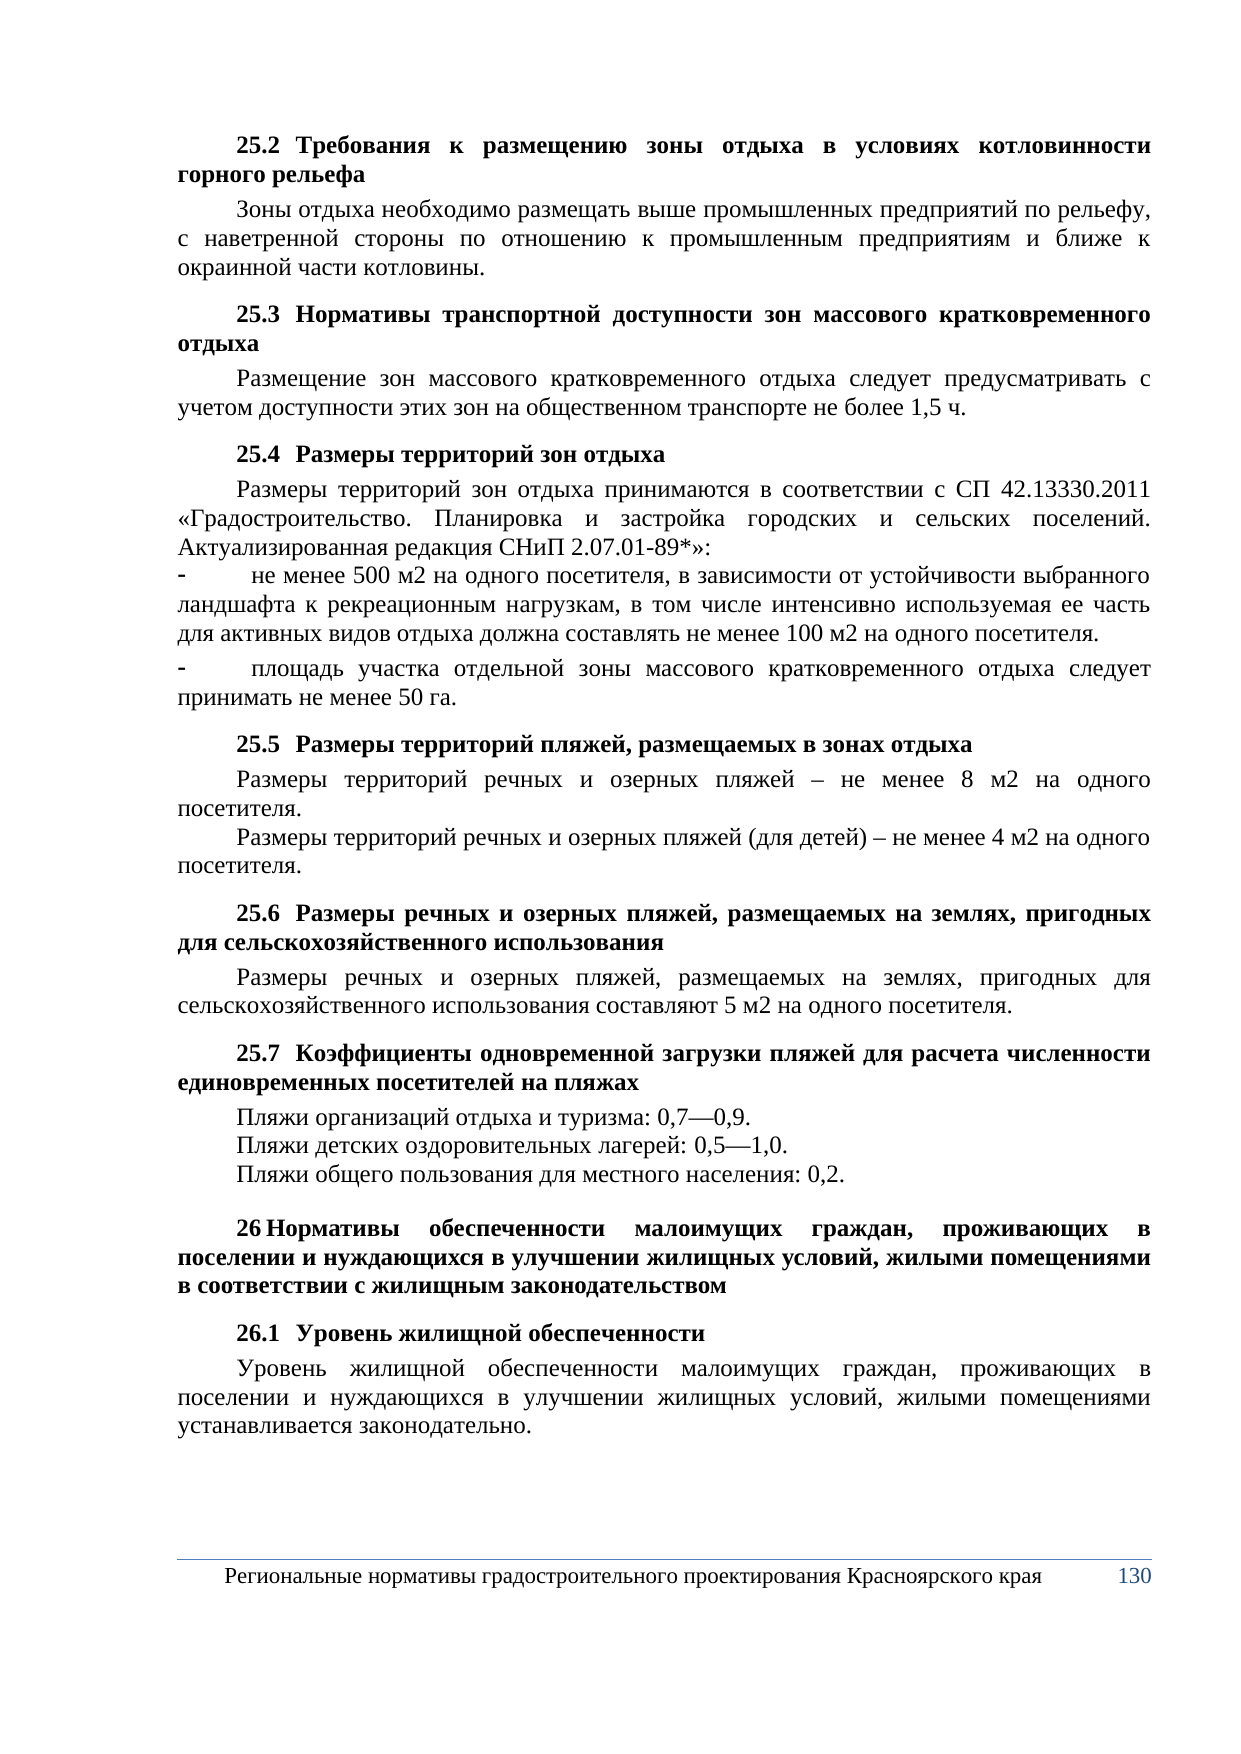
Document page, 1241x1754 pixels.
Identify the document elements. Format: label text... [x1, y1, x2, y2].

subtitle Нормативы обеспеченности малоимущих граждан, проживающих в поселении и нуждающихся в улучшении жилищных условий, жилыми помещениями в соответствии с жилищным законодательством [177, 1213, 1152, 1299]
subtitle Размеры территорий пляжей, размещаемых в зонах отдыха [177, 729, 1152, 758]
text Размеры территорий речных и озерных пляжей – не менее 8 м2 на одного посетителя. [177, 764, 1152, 822]
subtitle Требования к размещению зоны отдыха в условиях котловинности горного рельефа [177, 131, 1152, 188]
text Размеры территорий зон отдыха принимаются в соответствии с СП 42.13330.2011 «Градостроительство. Планировка и застройка городских и сельских поселений. Актуализированная редакция СНиП 2.07.01-89*»: [177, 474, 1152, 561]
text Размеры территорий речных и озерных пляжей (для детей) – не менее 4 м2 на одного посетителя. [177, 822, 1152, 879]
text Пляжи общего пользования для местного населения: 0,2. [177, 1159, 1152, 1188]
subtitle Нормативы транспортной доступности зон массового кратковременного отдыха [177, 299, 1152, 357]
text Зоны отдыха необходимо размещать выше промышленных предприятий по рельефу, с наветренной стороны по отношению к промышленным предприятиям и ближе к окраинной части котловины. [177, 194, 1152, 281]
text Размеры речных и озерных пляжей, размещаемых на землях, пригодных для сельскохозяйственного использования составляют 5 м2 на одного посетителя. [177, 962, 1152, 1019]
list площадь участка отдельной зоны массового кратковременного отдыха следует принимать не менее 50 га. [177, 653, 1152, 711]
text Пляжи детских оздоровительных лагерей: 0,5—1,0. [177, 1131, 1152, 1159]
subtitle Размеры территорий зон отдыха [177, 439, 1152, 468]
text Уровень жилищной обеспеченности малоимущих граждан, проживающих в поселении и нуждающихся в улучшении жилищных условий, жилыми помещениями устанавливается законодательно. [177, 1353, 1152, 1439]
subtitle Размеры речных и озерных пляжей, размещаемых на землях, пригодных для сельскохозяйственного использования [177, 898, 1152, 956]
text Пляжи организаций отдыха и туризма: 0,7—0,9. [177, 1102, 1152, 1131]
text Размещение зон массового кратковременного отдыха следует предусматривать с учетом доступности этих зон на общественном транспорте не более 1,5 ч. [177, 363, 1152, 421]
subtitle Уровень жилищной обеспеченности [177, 1318, 1152, 1347]
list не менее 500 м2 на одного посетителя, в зависимости от устойчивости выбранного ландшафта к рекреационным нагрузкам, в том числе интенсивно используемая ее часть для активных видов отдыха должна составлять не менее 100 м2 на одного посетителя. [177, 561, 1152, 647]
subtitle Коэффициенты одновременной загрузки пляжей для расчета численности единовременных посетителей на пляжах [177, 1038, 1152, 1096]
